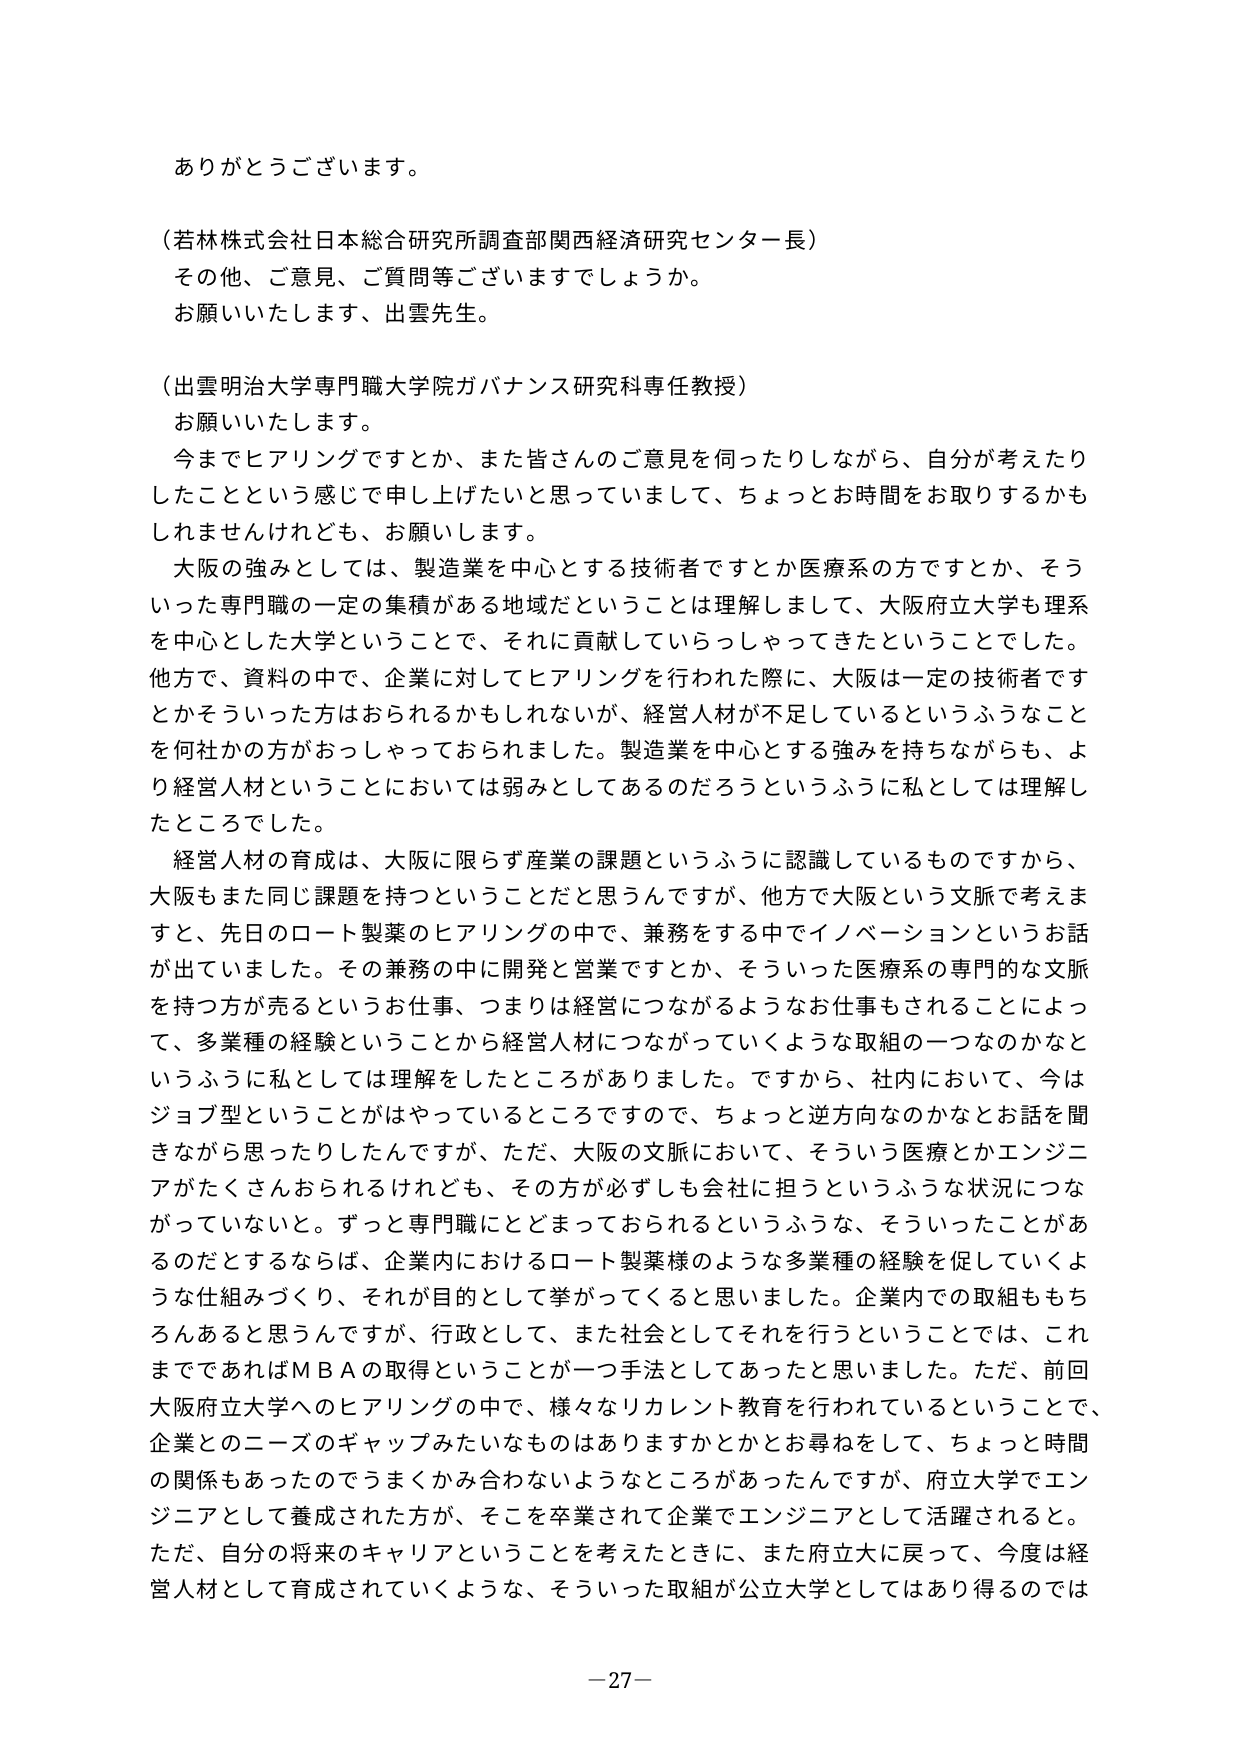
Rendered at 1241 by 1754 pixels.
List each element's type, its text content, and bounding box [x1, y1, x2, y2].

text お願いいたします。 [149, 403, 1091, 439]
text その他、ご意見、ご質問等ございますでしょうか。 [149, 257, 1091, 294]
text 今までヒアリングですとか、また皆さんのご意見を伺ったりしながら、自分が考えたりしたことという感じで申し上げたいと思っていまして、ちょっとお時間をお取りするかもしれませんけれども、お願いします。 [149, 439, 1091, 549]
text （出雲明治大学専門職大学院ガバナンス研究科専任教授） [149, 367, 1091, 403]
text 大阪の強みとしては、製造業を中心とする技術者ですとか医療系の方ですとか、そういった専門職の一定の集積がある地域だということは理解しまして、大阪府立大学も理系を中心とした大学ということで、それに貢献していらっしゃってきたということでした。他方で、資料の中で、企業に対してヒアリングを行われた際に、大阪は一定の技術者ですとかそういった方はおられるかもしれないが、経営人材が不足しているというふうなことを何社かの方がおっしゃっておられました。製造業を中心とする強みを持ちながらも、より経営人材ということにおいては弱みとしてあるのだろうというふうに私としては理解したところでした。 [149, 549, 1091, 841]
text （若林株式会社日本総合研究所調査部関西経済研究センター長） [149, 221, 1091, 257]
text お願いいたします、出雲先生。 [149, 294, 1091, 330]
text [149, 841, 1091, 1606]
text ありがとうございます。 [149, 148, 1091, 184]
